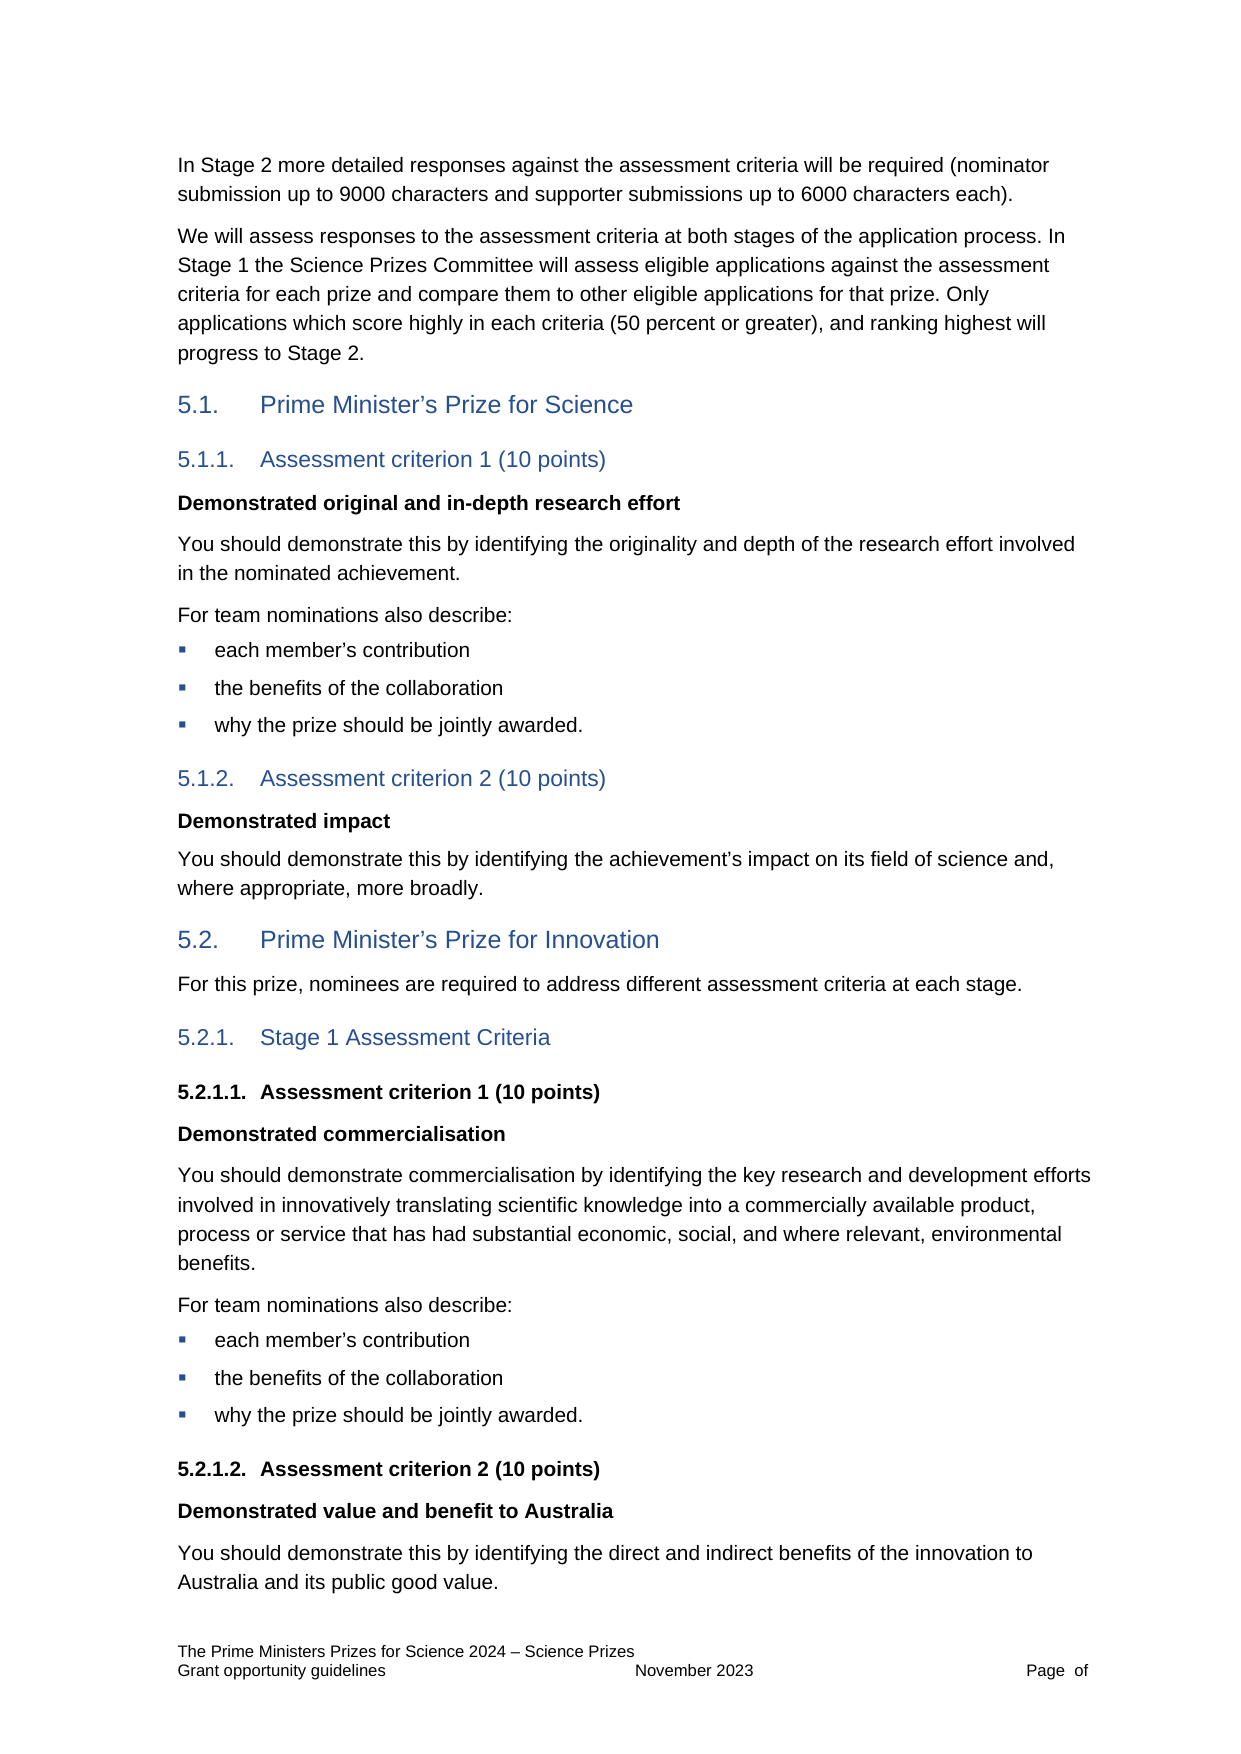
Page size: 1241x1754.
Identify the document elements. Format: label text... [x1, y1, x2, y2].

subtitle Stage 1 Assessment Criteria [177, 1021, 1092, 1050]
text You should demonstrate commercialisation by identifying the key research and development efforts involved in innovatively translating scientific knowledge into a commercially available product, process or service that has had substantial economic, social, and where relevant, environmental benefits. [177, 1158, 1092, 1275]
subtitle Assessment criterion 2 (10 points) [177, 1452, 1092, 1481]
text Demonstrated original and in-depth research effort [177, 485, 1092, 514]
list the benefits of the collaboration [177, 671, 1092, 700]
text For team nominations also describe: [177, 598, 1092, 627]
text Demonstrated value and benefit to Australia [177, 1493, 1092, 1523]
text For this prize, nominees are required to address different assessment criteria at each stage. [177, 966, 1092, 996]
text We will assess responses to the assessment criteria at both stages of the application process. In Stage 1 the Science Prizes Committee will assess eligible applications against the assessment criteria for each prize and compare them to other eligible applications for that prize. Only applications which score highly in each criteria (50 percent or greater), and ranking highest will progress to Stage 2. [177, 218, 1092, 364]
text For team nominations also describe: [177, 1287, 1092, 1316]
list each member’s contribution [177, 633, 1092, 662]
text You should demonstrate this by identifying the direct and indirect benefits of the innovation to Australia and its public good value. [177, 1535, 1092, 1593]
subtitle Prime Minister’s Prize for Science [177, 389, 1092, 418]
text You should demonstrate this by identifying the originality and depth of the research effort involved in the nominated achievement. [177, 527, 1092, 585]
text You should demonstrate this by identifying the achievement’s impact on its field of science and, where appropriate, more broadly. [177, 841, 1092, 900]
list why the prize should be jointly awarded. [177, 708, 1092, 737]
list each member’s contribution [177, 1323, 1092, 1352]
subtitle Assessment criterion 2 (10 points) [177, 762, 1092, 791]
subtitle Assessment criterion 1 (10 points) [177, 1075, 1092, 1104]
list the benefits of the collaboration [177, 1360, 1092, 1389]
subtitle Prime Minister’s Prize for Innovation [177, 925, 1092, 954]
list why the prize should be jointly awarded. [177, 1398, 1092, 1427]
subtitle Assessment criterion 1 (10 points) [177, 443, 1092, 473]
text Demonstrated commercialisation [177, 1116, 1092, 1146]
text In Stage 2 more detailed responses against the assessment criteria will be required (nominator submission up to 9000 characters and supporter submissions up to 6000 characters each). [177, 148, 1092, 206]
text Demonstrated impact [177, 804, 1092, 833]
